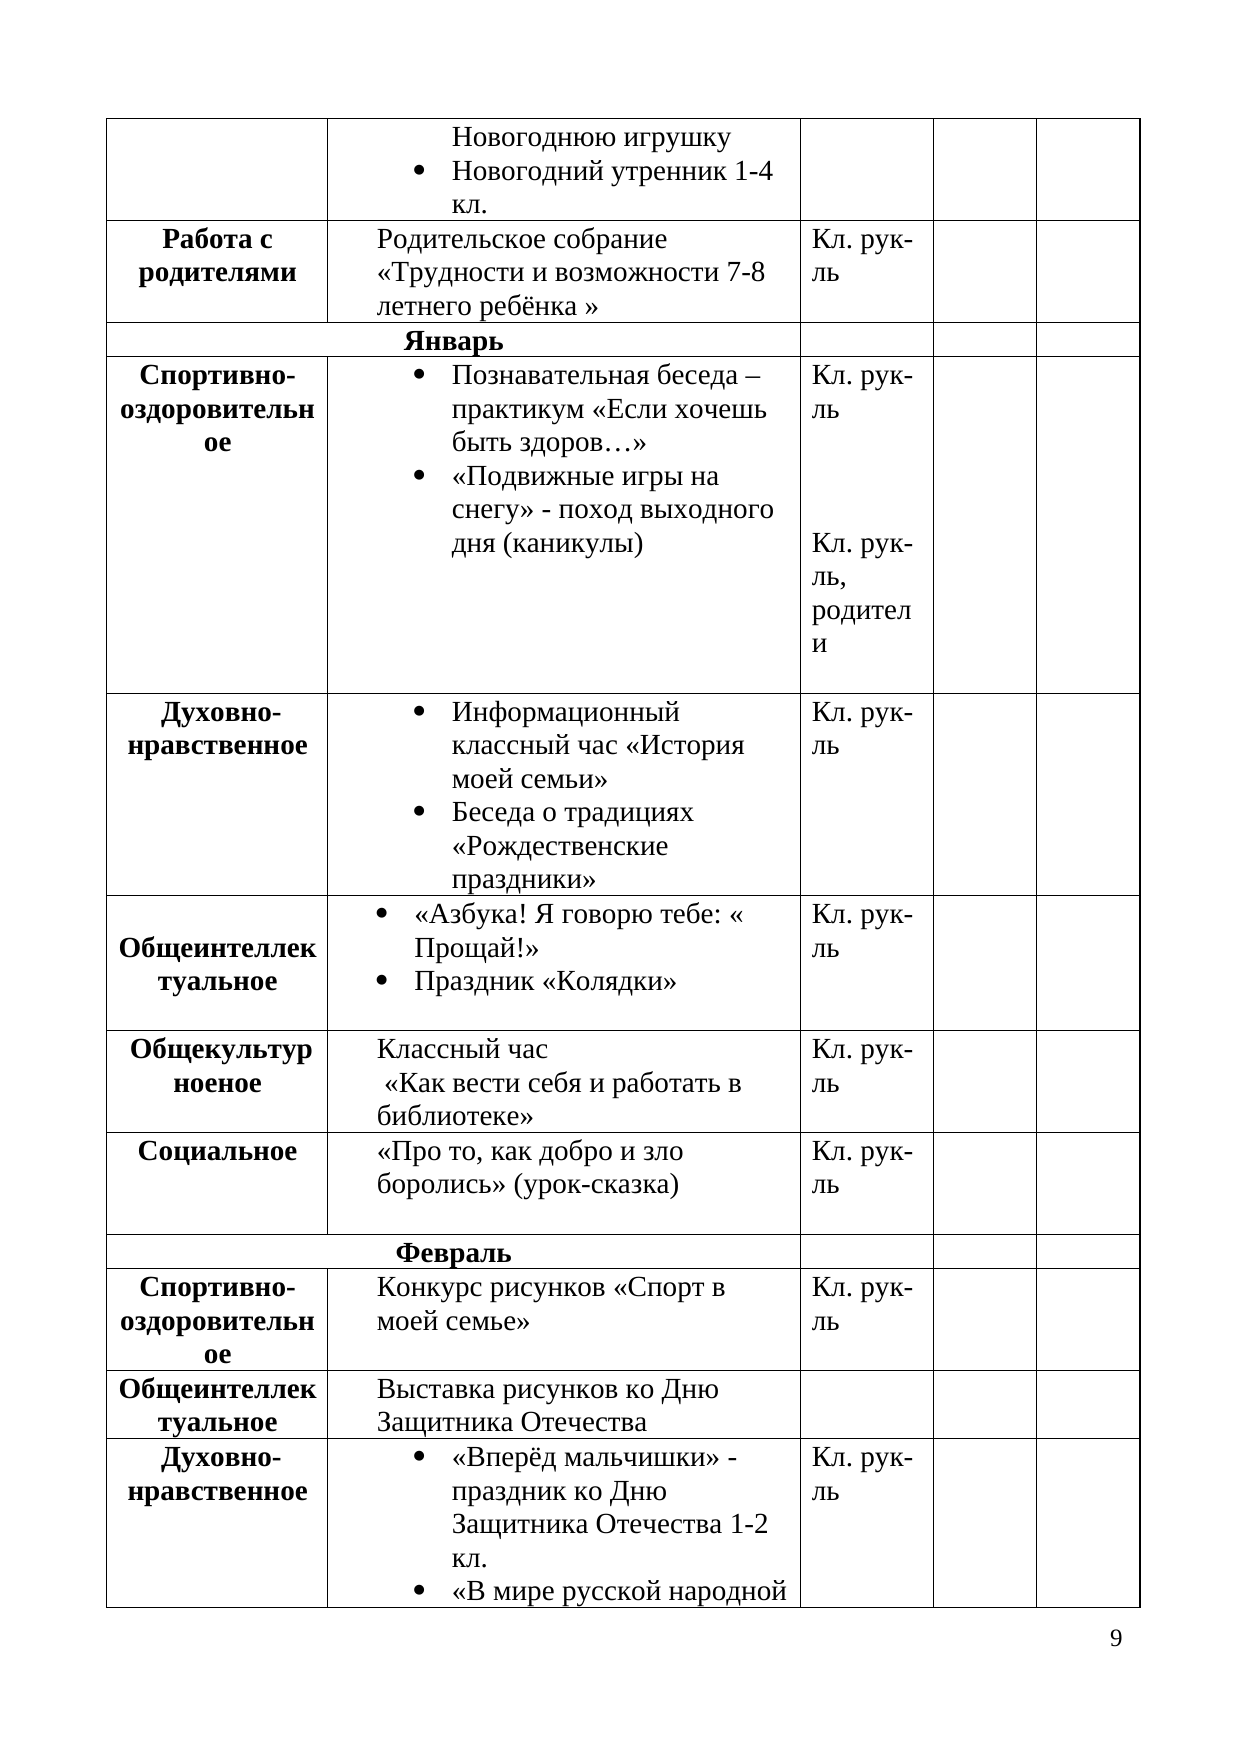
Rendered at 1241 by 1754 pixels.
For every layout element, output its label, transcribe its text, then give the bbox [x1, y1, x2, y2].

table_cell [801, 119, 933, 220]
table_cell Выставка рисунков ко Дню Защитника Отечества [328, 1371, 800, 1438]
table_cell [934, 119, 1036, 220]
table_cell [1037, 221, 1139, 322]
table_cell [934, 694, 1036, 895]
table_cell [1037, 1371, 1139, 1438]
table_cell [1037, 896, 1139, 1030]
table_cell Кл. рук-ль [801, 1269, 933, 1370]
table_cell [934, 323, 1036, 356]
table_cell [1037, 1235, 1139, 1268]
table_cell [1037, 1439, 1139, 1607]
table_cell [328, 119, 800, 220]
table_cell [328, 1439, 800, 1607]
table_cell [934, 1133, 1036, 1234]
table_cell Классный час «Как вести себя и работать в библиотеке» [328, 1031, 800, 1132]
table_cell [934, 896, 1036, 1030]
table_cell [934, 1269, 1036, 1370]
table_cell [1037, 357, 1139, 693]
table_cell «Про то, как добро и зло боролись» (урок-сказка) [328, 1133, 800, 1234]
table_cell Родительское собрание «Трудности и возможности 7-8 летнего ребёнка » [328, 221, 800, 322]
table_cell Общекультурноеное [107, 1031, 327, 1132]
table_cell [1037, 119, 1139, 220]
table_cell [1037, 1031, 1139, 1132]
table_cell Кл. рук-ль [801, 1031, 933, 1132]
table_cell [934, 221, 1036, 322]
table_cell [801, 323, 933, 356]
table_cell [1037, 1269, 1139, 1370]
table_cell Общеинтеллектуальное [107, 1371, 327, 1438]
table_cell [934, 1031, 1036, 1132]
table_cell Познавательная беседа – практикум «Если хочешь быть здоров…» «Подвижные игры на снегу» - поход выходного дня (каникулы) [328, 357, 800, 693]
table_cell Кл. рук-ль [801, 1439, 933, 1607]
table_cell Кл. рук-ль [801, 896, 933, 1030]
table_cell Кл. рук-ль [801, 1133, 933, 1234]
table_cell Спортивно-оздоровительное [107, 357, 327, 693]
table_cell [1037, 694, 1139, 895]
table_cell Спортивно-оздоровительное [107, 1269, 327, 1370]
table_cell [934, 1439, 1036, 1607]
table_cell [107, 119, 327, 220]
table_cell Информационный классный час «История моей семьи» Беседа о традициях «Рождественские праздники» [328, 694, 800, 895]
table_cell Работа с родителями [107, 221, 327, 322]
table_cell [934, 357, 1036, 693]
table_cell [1037, 1133, 1139, 1234]
table_cell [801, 1371, 933, 1438]
table_cell [801, 1235, 933, 1268]
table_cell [107, 1439, 327, 1607]
table_cell «Азбука! Я говорю тебе: « Прощай!» Праздник «Колядки» [328, 896, 800, 1030]
table_cell Февраль [107, 1235, 800, 1268]
table_cell Конкурс рисунков «Спорт в моей семье» [328, 1269, 800, 1370]
table_cell [934, 1371, 1036, 1438]
table_cell Кл. рук-ль Кл. рук-ль, родители [801, 357, 933, 693]
table_cell Кл. рук-ль [801, 221, 933, 322]
table_cell [1037, 323, 1139, 356]
table_cell Январь [107, 323, 800, 356]
table_cell Социальное [107, 1133, 327, 1234]
table_cell Общеинтеллектуальное [107, 896, 327, 1030]
table_cell Духовно-нравственное [107, 694, 327, 895]
table_cell Кл. рук-ль [801, 694, 933, 895]
table_cell [934, 1235, 1036, 1268]
